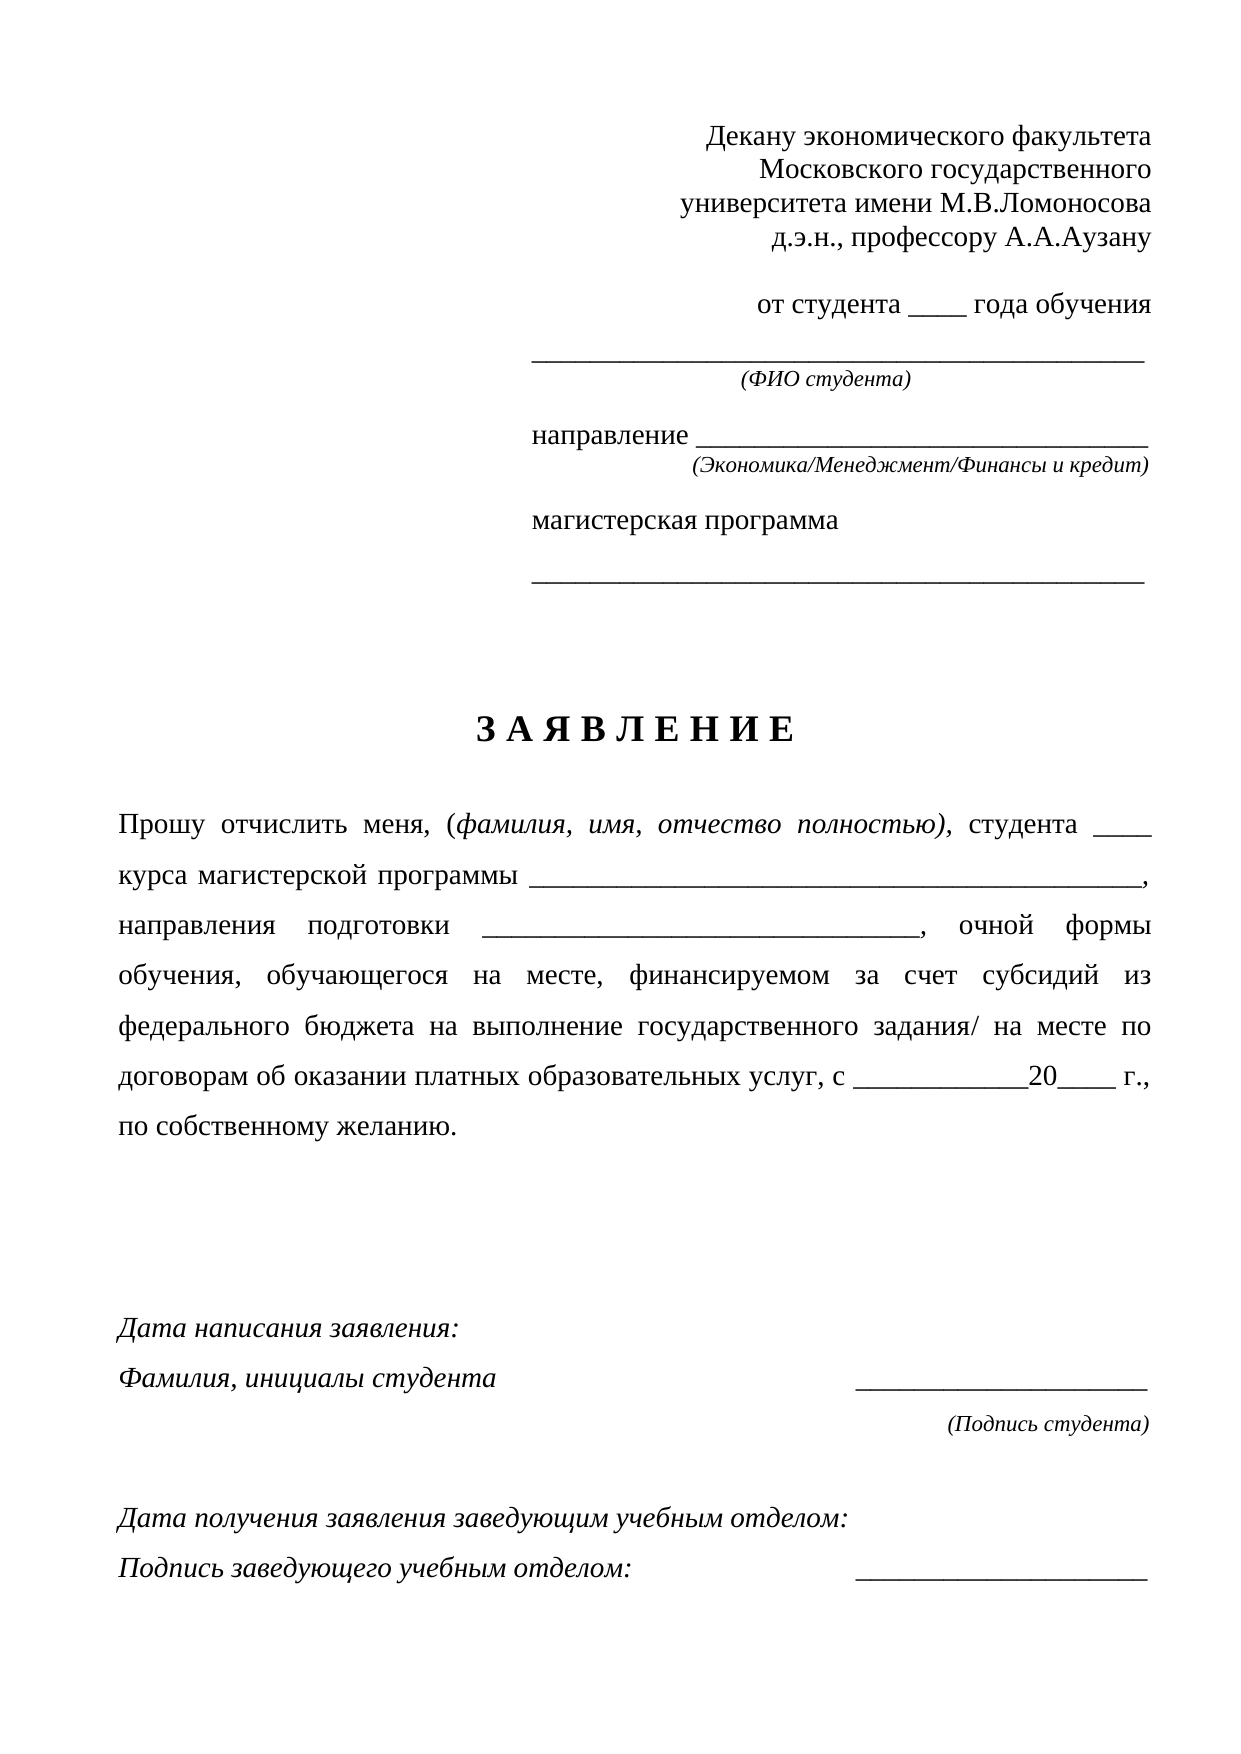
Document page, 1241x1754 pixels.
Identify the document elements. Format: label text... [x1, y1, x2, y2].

text (Экономика/Менеджмент/Финансы и кредит) [532, 451, 1152, 477]
text (Подпись студента) [118, 1410, 1152, 1437]
text __________________________________________ [532, 553, 1152, 586]
text Декану экономического факультета [532, 118, 1152, 152]
text Московского государственного [532, 152, 1152, 185]
text Фамилия, инициалы студента ____________________ [118, 1360, 1152, 1393]
text от студента ____ года обучения [532, 286, 1152, 319]
text Заявление [118, 706, 1152, 749]
text __________________________________________ [532, 332, 1152, 365]
text направление _______________________________ [532, 417, 1152, 451]
text Дата написания заявления: [118, 1310, 1152, 1343]
text Прошу отчислить меня, (фамилия, имя, отчество полностью), студента ____ курса магистерской программы __________________________________________, направления подготовки ______________________________, очной формы обучения, обучающегося на месте, финансируемом за счет субсидий из федерального бюджета на выполнение государственного задания/ на месте по договорам об оказании платных образовательных услуг, с ____________20____ г., по собственному желанию. [118, 807, 1152, 1142]
text Подпись заведующего учебным отделом: ____________________ [118, 1550, 1152, 1584]
text университета имени М.В.Ломоносова [532, 185, 1152, 219]
text магистерская программа [532, 502, 1152, 536]
text д.э.н., профессору А.А.Аузану [532, 219, 1152, 252]
text Дата получения заявления заведующим учебным отделом: [118, 1500, 1152, 1534]
text (ФИО студента) [532, 365, 1152, 392]
